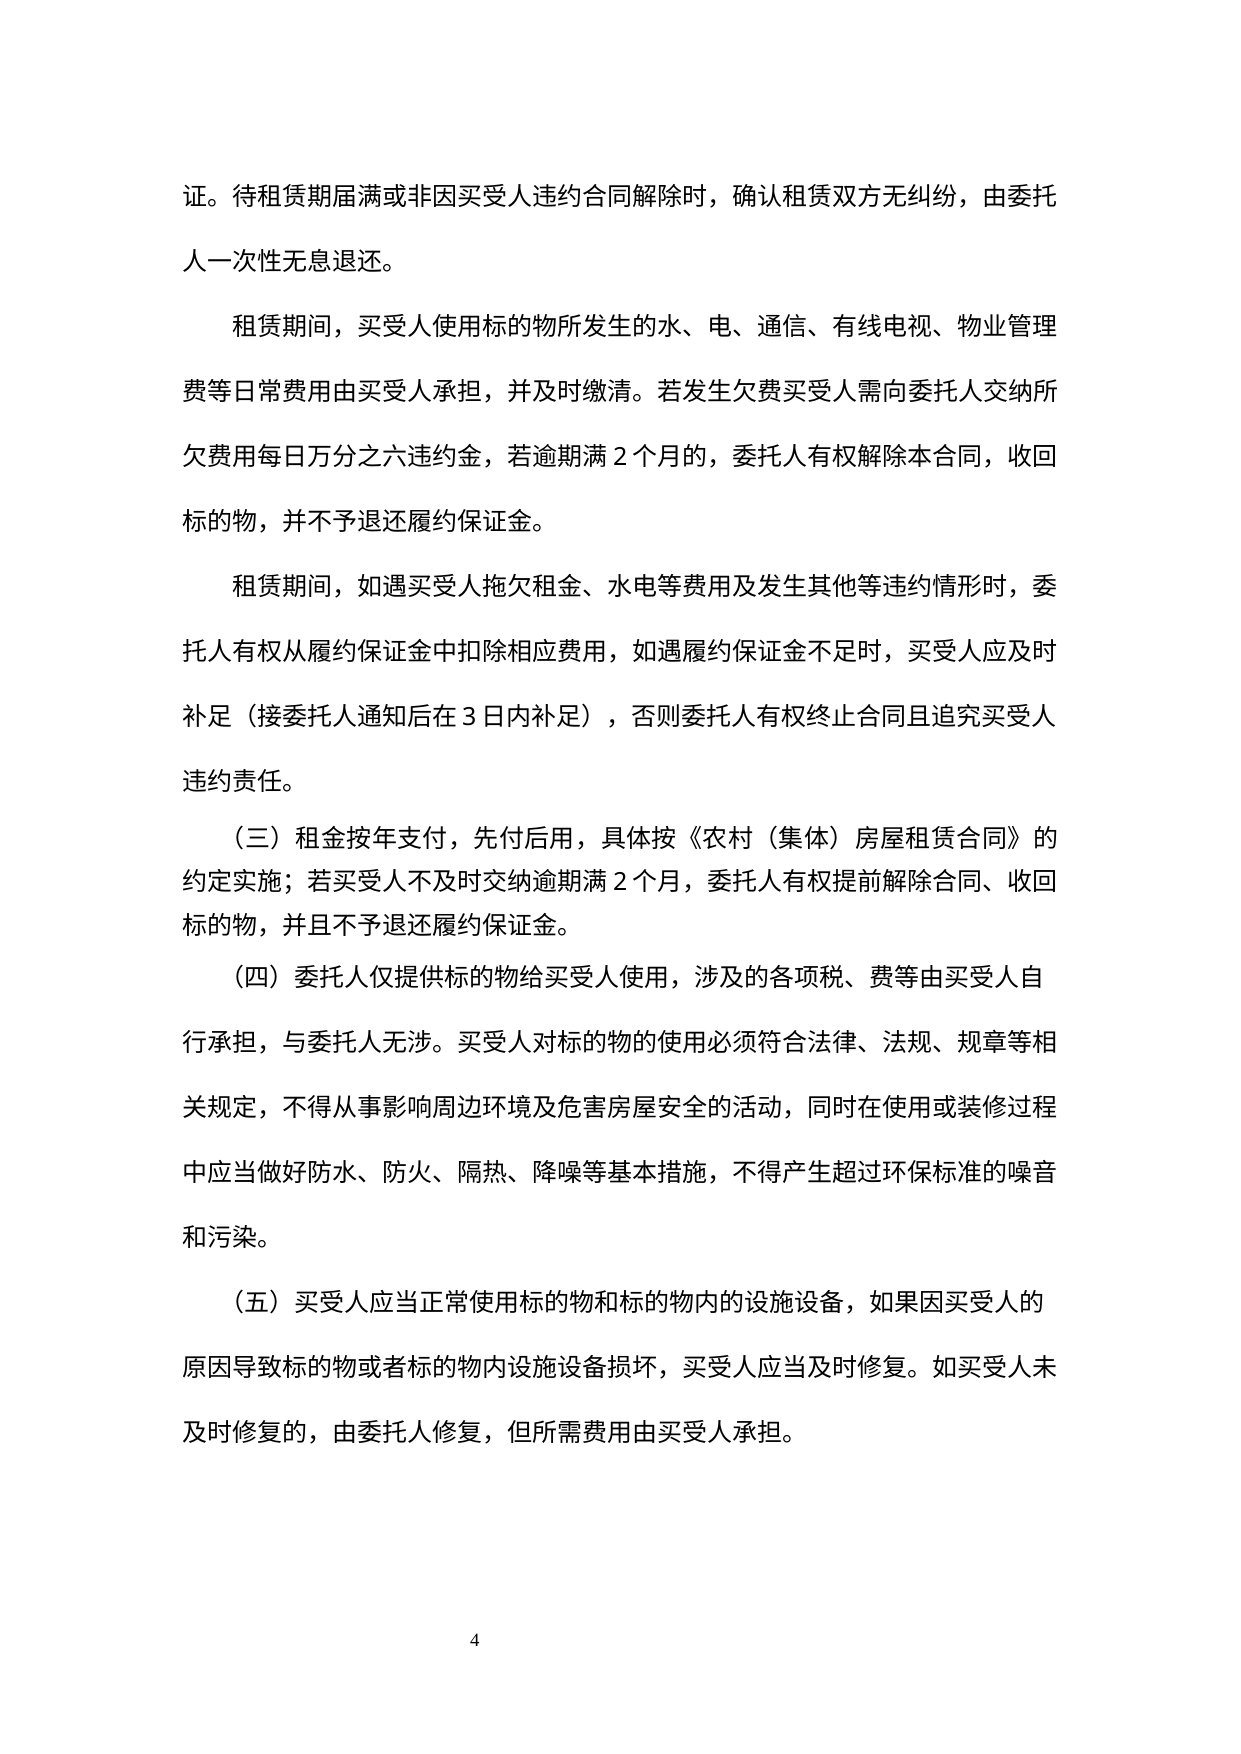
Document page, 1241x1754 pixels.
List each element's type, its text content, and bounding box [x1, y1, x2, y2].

text （四）委托人仅提供标的物给买受人使用，涉及的各项税、费等由买受人自行承担，与委托人无涉。买受人对标的物的使用必须符合法律、法规、规章等相关规定，不得从事影响周边环境及危害房屋安全的活动，同时在使用或装修过程中应当做好防水、防火、隔热、降噪等基本措施，不得产生超过环保标准的噪音和污染。 [182, 943, 1058, 1268]
text （五）买受人应当正常使用标的物和标的物内的设施设备，如果因买受人的原因导致标的物或者标的物内设施设备损坏，买受人应当及时修复。如买受人未及时修复的，由委托人修复，但所需费用由买受人承担。 [182, 1268, 1058, 1463]
list （三）租金按年支付，先付后用，具体按《农村（集体）房屋租赁合同》的约定实施；若买受人不及时交纳逾期满2个月，委托人有权提前解除合同、收回标的物，并且不予退还履约保证金。 [182, 812, 1058, 943]
text 租赁期间，如遇买受人拖欠租金、水电等费用及发生其他等违约情形时，委托人有权从履约保证金中扣除相应费用，如遇履约保证金不足时，买受人应及时补足（接委托人通知后在3日内补足），否则委托人有权终止合同且追究买受人违约责任。 [182, 552, 1058, 812]
text 租赁期间，买受人使用标的物所发生的水、电、通信、有线电视、物业管理费等日常费用由买受人承担，并及时缴清。若发生欠费买受人需向委托人交纳所欠费用每日万分之六违约金，若逾期满2个月的，委托人有权解除本合同，收回标的物，并不予退还履约保证金。 [182, 292, 1058, 552]
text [182, 162, 1058, 292]
